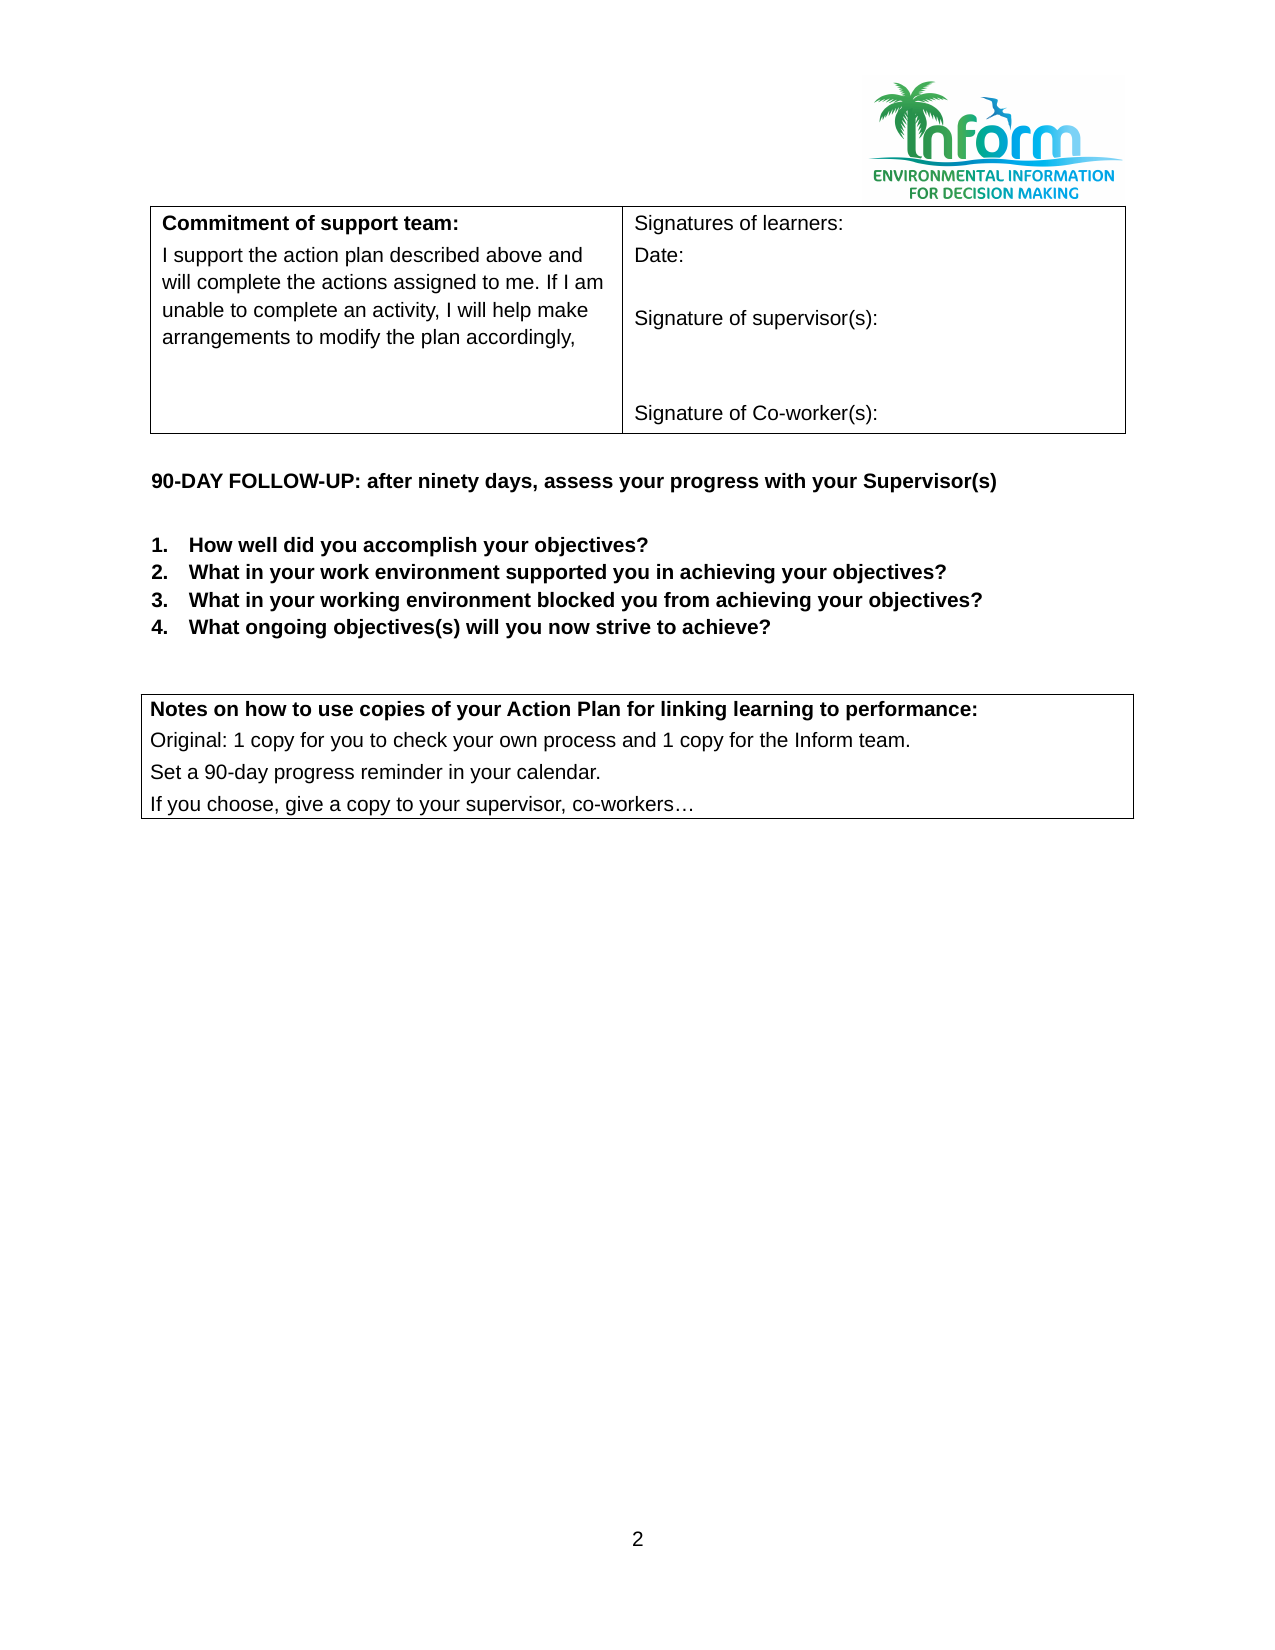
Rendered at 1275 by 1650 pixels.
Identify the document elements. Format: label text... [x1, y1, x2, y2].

list What ongoing objectives(s) will you now strive to achieve? [151, 615, 1125, 639]
table_cell Commitment of support team: I support the action plan described above and will complete the actions assigned to me. If I am unable to complete an activity, I will help make arrangements to modify the plan accordingly, [151, 207, 622, 432]
text Original: 1 copy for you to check your own process and 1 copy for the Inform team. [142, 725, 1133, 752]
text Notes on how to use copies of your Action Plan for linking learning to performance: [142, 695, 1133, 721]
list How well did you accomplish your objectives? [151, 533, 1125, 557]
text If you choose, give a copy to your supervisor, co-workers… [142, 788, 1133, 818]
text 90-DAY FOLLOW-UP: after ninety days, assess your progress with your Supervisor(s) [151, 469, 1125, 493]
list What in your work environment supported you in achieving your objectives? [151, 560, 1125, 584]
text Set a 90-day progress reminder in your calendar. [142, 757, 1133, 784]
list What in your working environment blocked you from achieving your objectives? [151, 588, 1125, 612]
table_cell Signatures of learners: Date: Signature of supervisor(s): Signature of Co-worker(s): [623, 207, 1125, 432]
picture [862, 75, 1125, 206]
